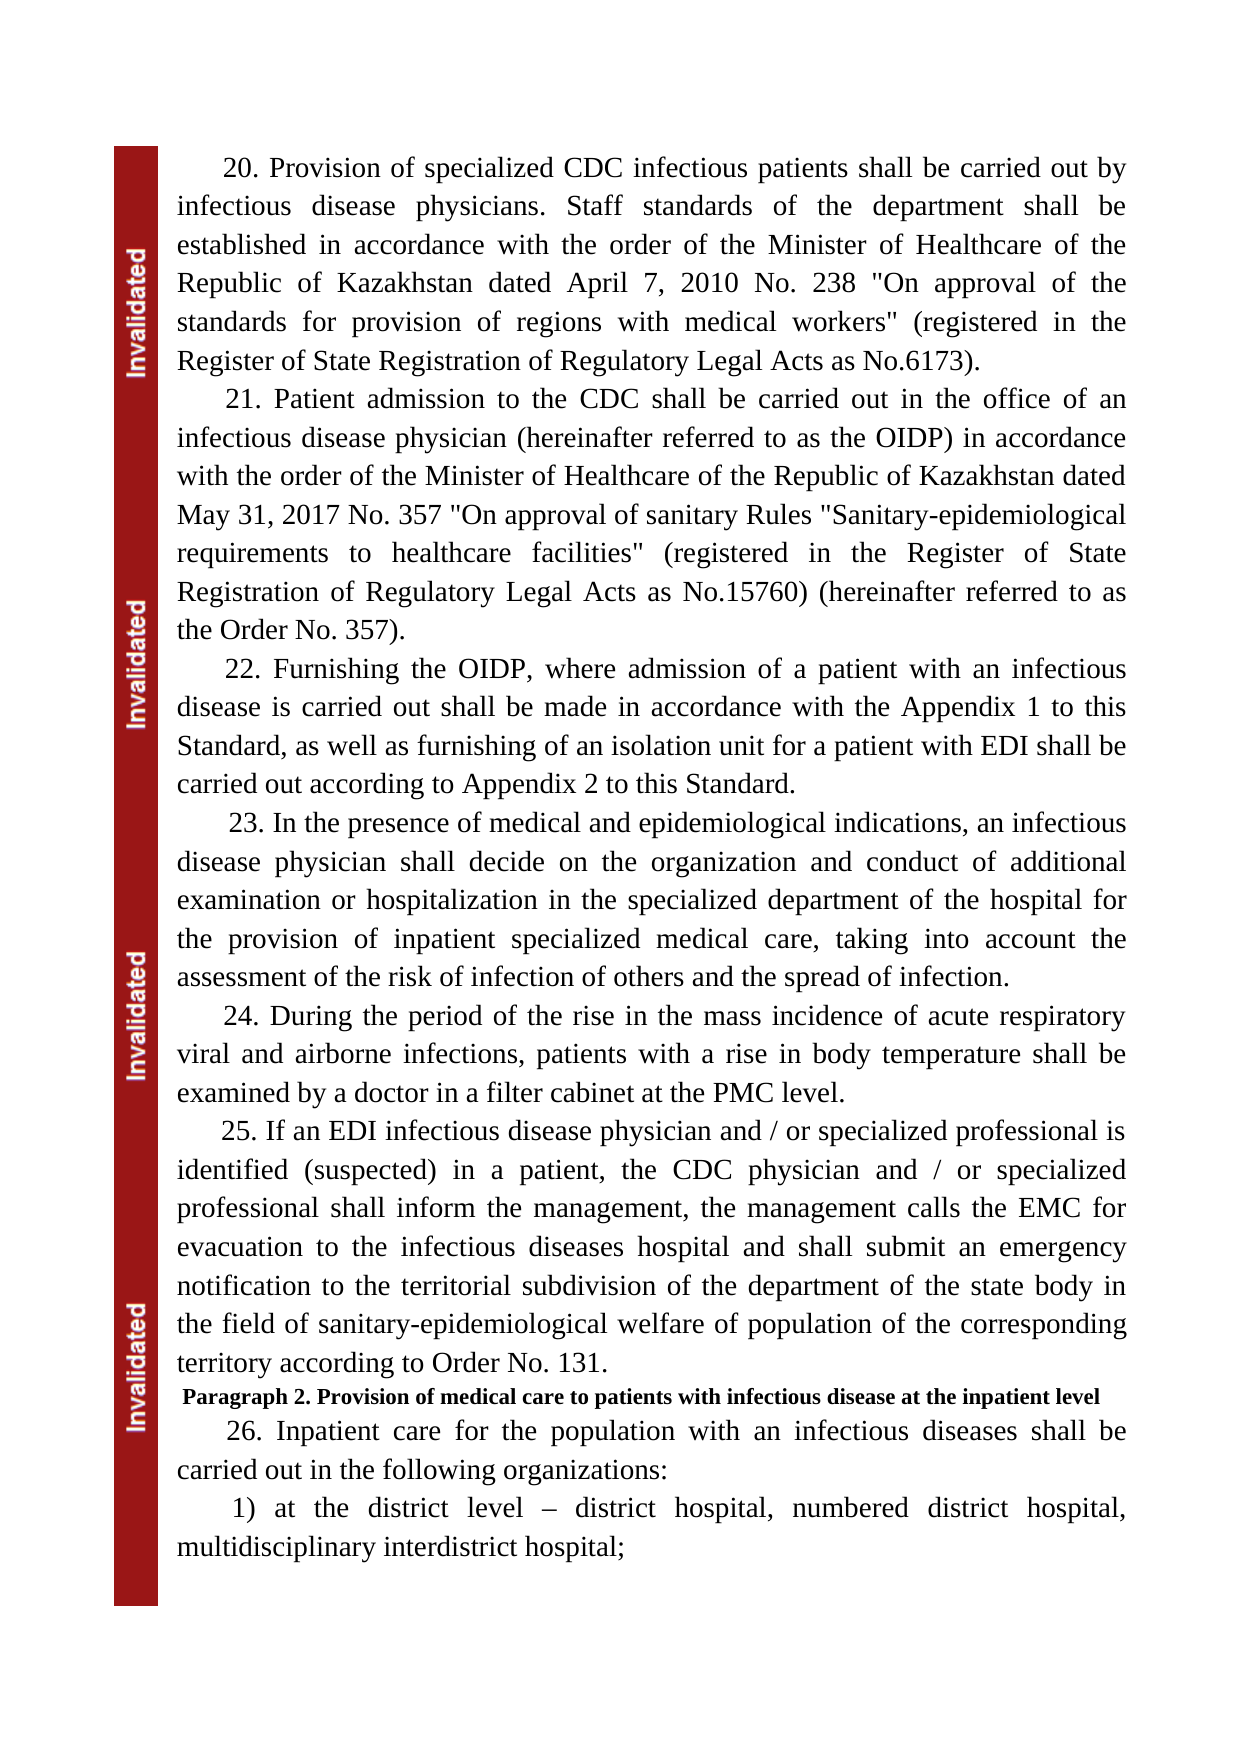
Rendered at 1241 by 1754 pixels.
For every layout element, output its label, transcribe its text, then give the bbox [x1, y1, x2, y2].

text 23. In the presence of medical and epidemiological indications, an infectious disease physician shall decide on the organization and conduct of additional examination or hospitalization in the specialized department of the hospital for the provision of inpatient specialized medical care, taking into account the assessment of the risk of infection of others and the spread of infection. [112, 805, 1128, 993]
picture [114, 1108, 158, 1113]
picture [114, 146, 158, 150]
text 1) at the district level – district hospital, numbered district hospital, multidisciplinary interdistrict hospital; [112, 1491, 1128, 1563]
text 21. Patient admission to the CDC shall be carried out in the office of an infectious disease physician (hereinafter referred to as the OIDP) in accordance with the order of the Minister of Healthcare of the Republic of Kazakhstan dated May 31, 2017 No. 357 "On approval of sanitary Rules "Sanitary-epidemiological requirements to healthcare facilities" (registered in the Register of State Registration of Regulatory Legal Acts as No.15760) (hereinafter referred to as the Order No. 357). [112, 381, 1128, 646]
picture [114, 646, 158, 651]
picture [114, 1378, 158, 1383]
picture [114, 376, 158, 381]
picture [114, 1486, 158, 1491]
picture [114, 800, 158, 805]
picture [114, 993, 158, 998]
text 20. Provision of specialized CDC infectious patients shall be carried out by infectious disease physicians. Staff standards of the department shall be established in accordance with the order of the Minister of Healthcare of the Republic of Kazakhstan dated April 7, 2010 No. 238 "On approval of the standards for provision of regions with medical workers" (registered in the Register of State Registration of Regulatory Legal Acts as No.6173). [112, 150, 1128, 376]
text 25. If an EDI infectious disease physician and / or specialized professional is identified (suspected) in a patient, the CDC physician and / or specialized professional shall inform the management, the management calls the EMC for evacuation to the infectious diseases hospital and shall submit an emergency notification to the territorial subdivision of the department of the state body in the field of sanitary-epidemiological welfare of population of the corresponding territory according to Order No. 131. [112, 1113, 1128, 1378]
text 24. During the period of the rise in the mass incidence of acute respiratory viral and airborne infections, patients with a rise in body temperature shall be examined by a doctor in a filter cabinet at the PMC level. [112, 998, 1128, 1108]
text 26. Inpatient care for the population with an infectious diseases shall be carried out in the following organizations: [112, 1413, 1128, 1486]
text Paragraph 2. Provision of medical care to patients with infectious disease at the inpatient level [112, 1383, 1128, 1410]
text 22. Furnishing the OIDP, where admission of a patient with an infectious disease is carried out shall be made in accordance with the Appendix 1 to this Standard, as well as furnishing of an isolation unit for a patient with EDI shall be carried out according to Appendix 2 to this Standard. [112, 651, 1128, 800]
picture [114, 1563, 158, 1606]
